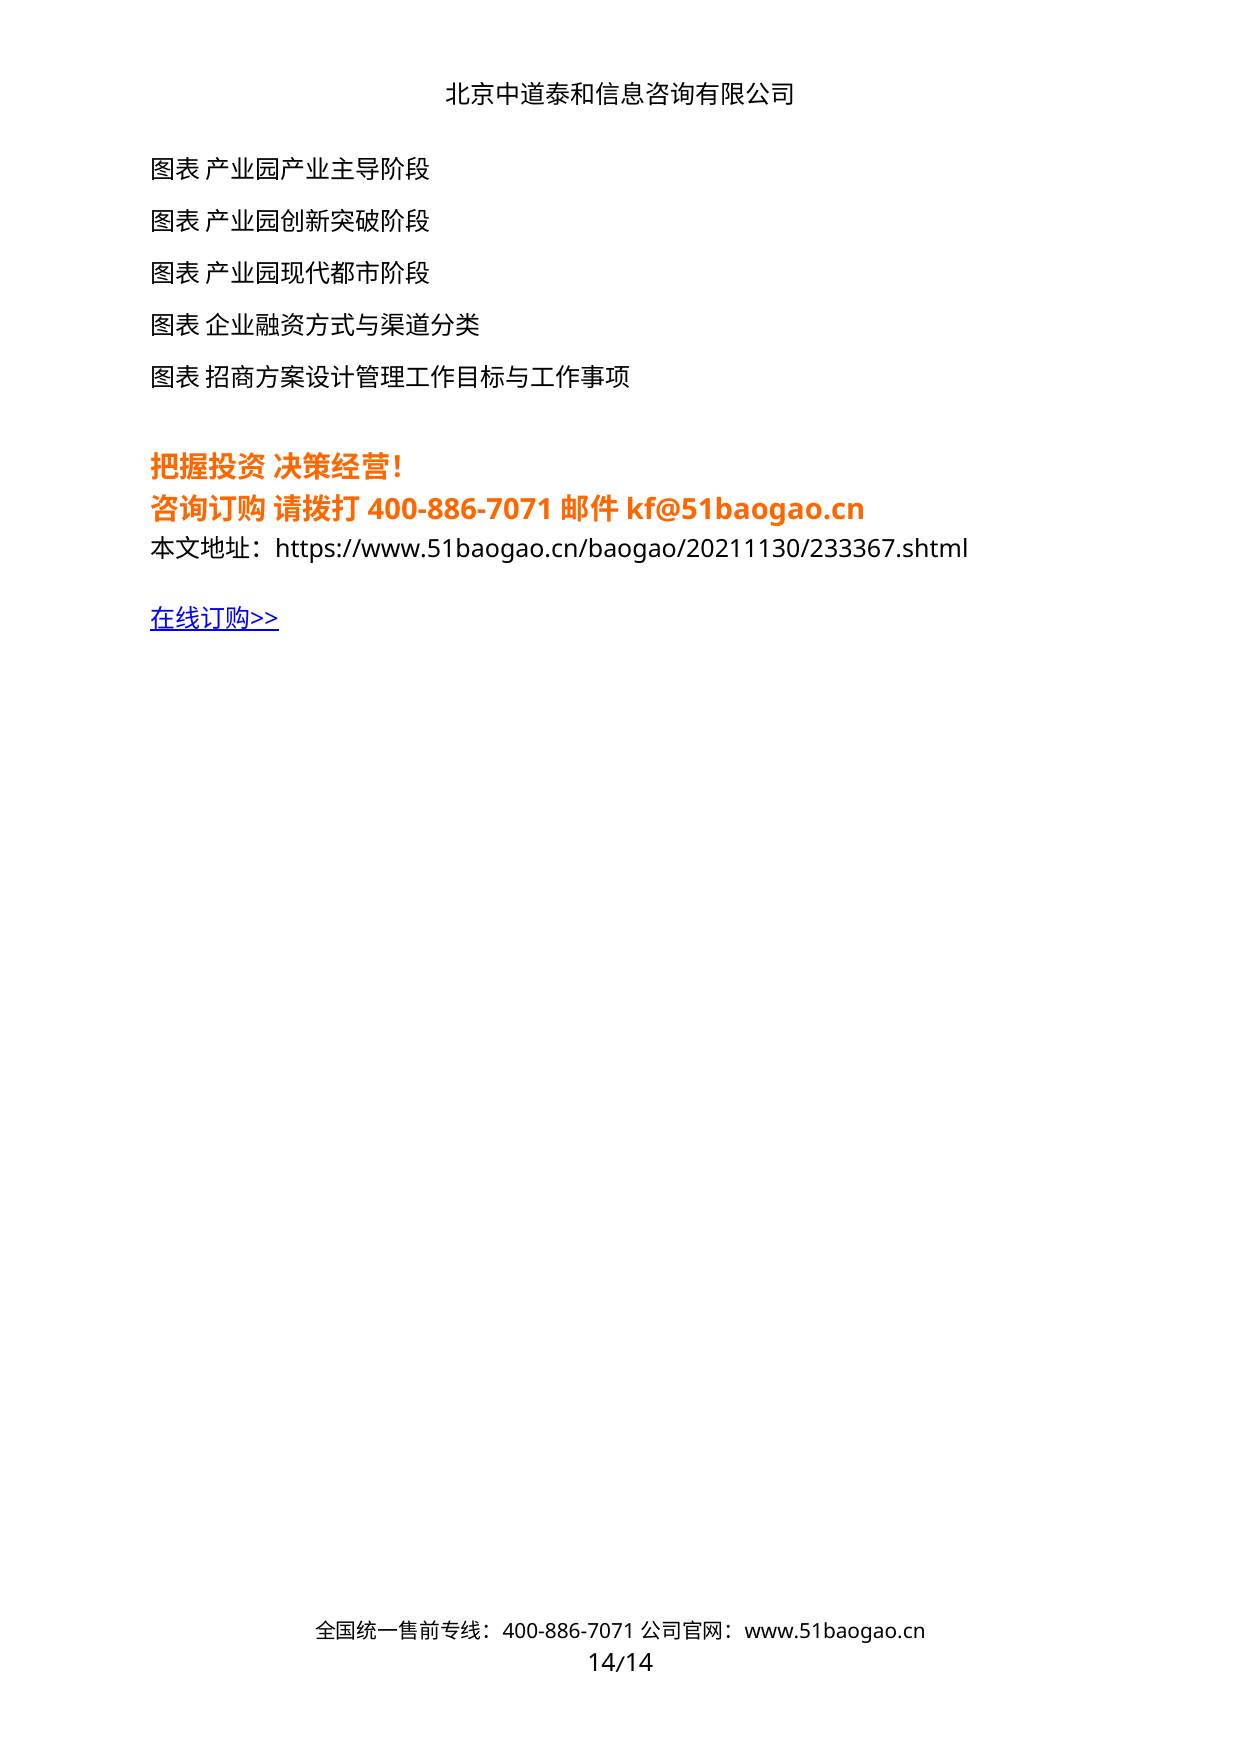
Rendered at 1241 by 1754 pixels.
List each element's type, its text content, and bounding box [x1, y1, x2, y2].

text 把握投资 决策经营！咨询订购 请拨打 400-886-7071 邮件 kf@51baogao.cn本文地址：https://www.51baogao.cn/baogao/20211130/233367.shtml [150, 409, 1090, 564]
text 图表 产业园产业主导阶段 [150, 150, 1090, 186]
text 在线订购>> [150, 564, 1090, 635]
text 图表 招商方案设计管理工作目标与工作事项 [150, 357, 1090, 394]
text 图表 企业融资方式与渠道分类 [150, 306, 1090, 342]
text 图表 产业园创新突破阶段 [150, 202, 1090, 238]
text 图表 产业园现代都市阶段 [150, 254, 1090, 290]
